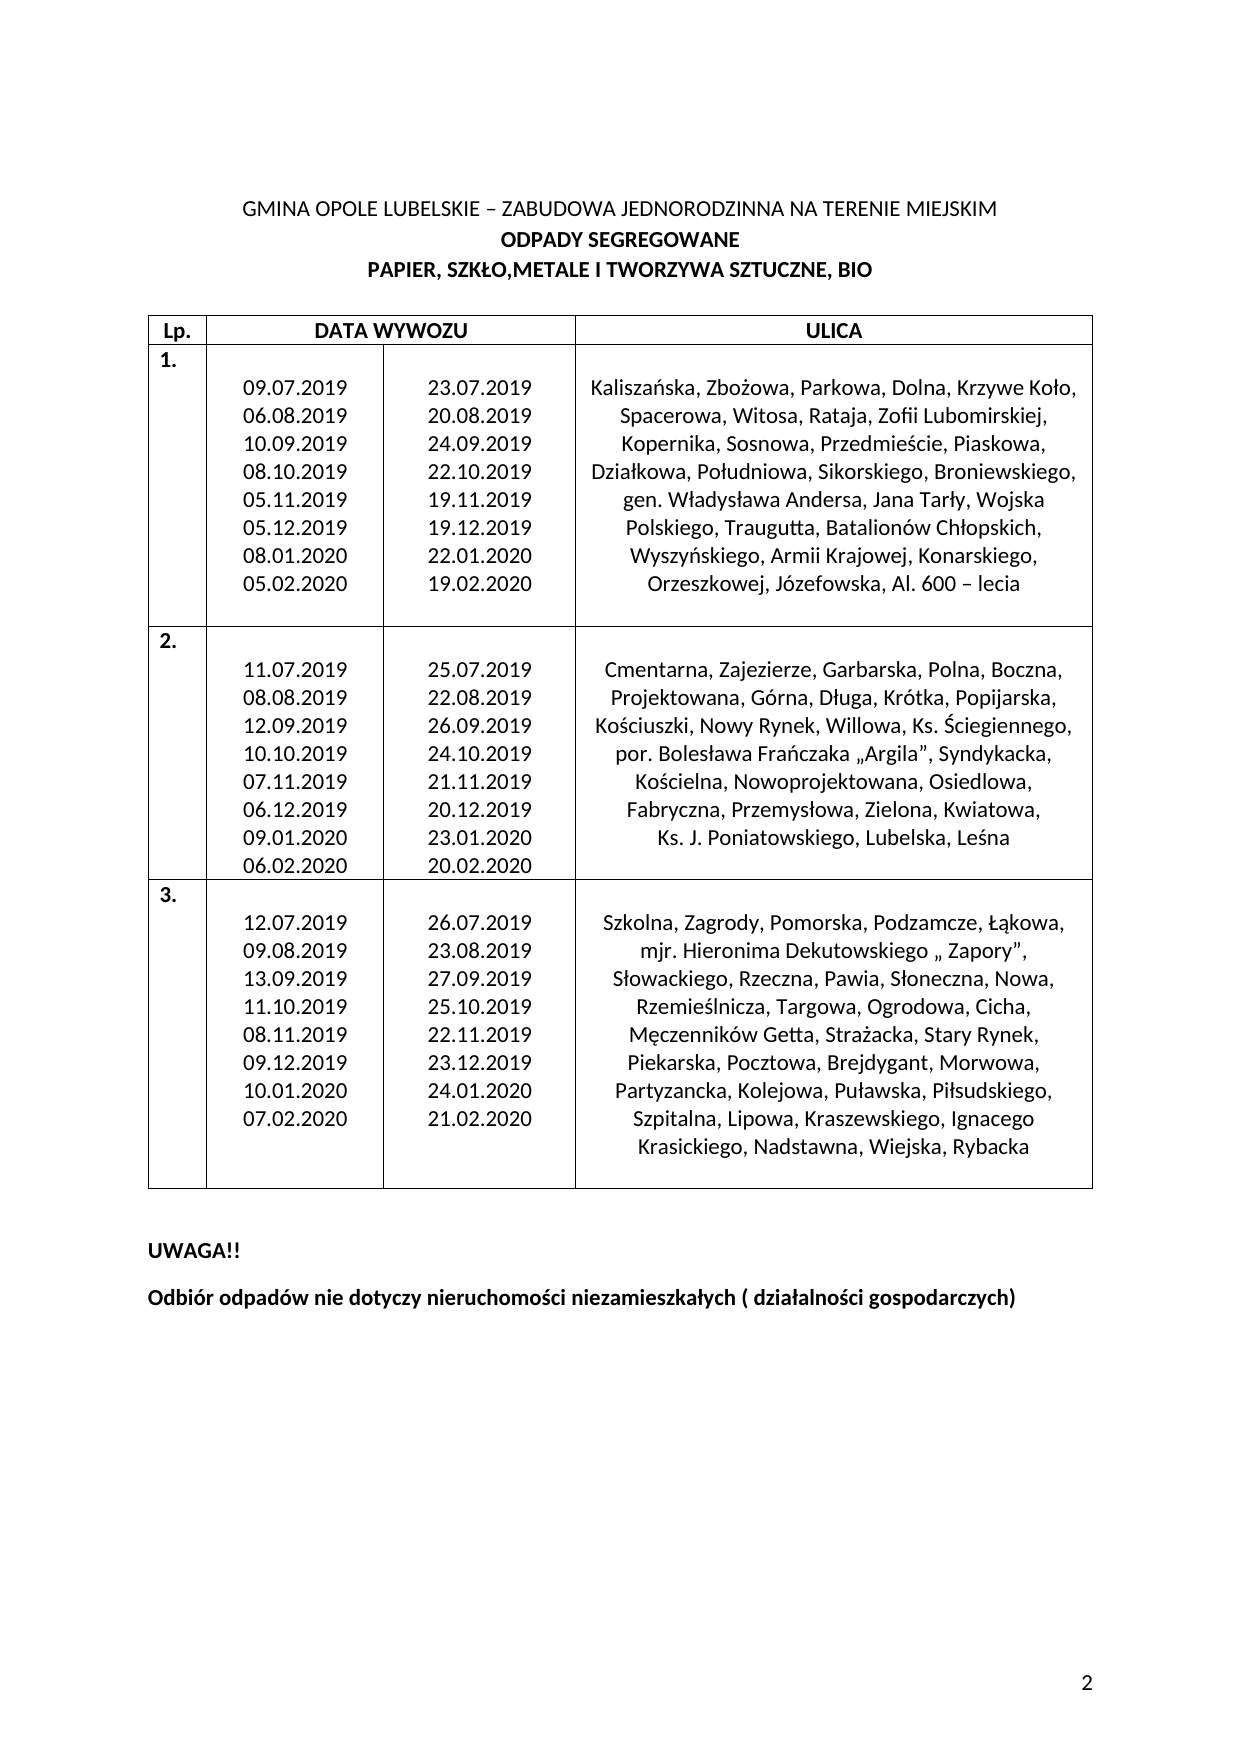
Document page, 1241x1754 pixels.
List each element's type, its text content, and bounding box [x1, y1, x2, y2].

table_cell Kaliszańska, Zbożowa, Parkowa, Dolna, Krzywe Koło, Spacerowa, Witosa, Rataja, Zofii Lubomirskiej, Kopernika, Sosnowa, Przedmieście, Piaskowa, Działkowa, Południowa, Sikorskiego, Broniewskiego, gen. Władysława Andersa, Jana Tarły, Wojska Polskiego, Traugutta, Batalionów Chłopskich, Wyszyńskiego, Armii Krajowej, Konarskiego, Orzeszkowej, Józefowska, Al. 600 – lecia [576, 345, 1092, 626]
text ODPADY SEGREGOWANE [148, 225, 1093, 253]
table_header Lp. [149, 316, 206, 344]
table_cell 09.07.2019 06.08.2019 10.09.2019 08.10.2019 05.11.2019 05.12.2019 08.01.2020 05.02.2020 [207, 345, 383, 626]
table_cell 2. [149, 627, 206, 879]
text Odbiór odpadów nie dotyczy nieruchomości niezamieszkałych ( działalności gospodarczych) [148, 1283, 1093, 1311]
table_cell 12.07.2019 09.08.2019 13.09.2019 11.10.2019 08.11.2019 09.12.2019 10.01.2020 07.02.2020 [207, 880, 383, 1188]
table_cell Szkolna, Zagrody, Pomorska, Podzamcze, Łąkowa, mjr. Hieronima Dekutowskiego „ Zapory”, Słowackiego, Rzeczna, Pawia, Słoneczna, Nowa, Rzemieślnicza, Targowa, Ogrodowa, Cicha, Męczenników Getta, Strażacka, Stary Rynek, Piekarska, Pocztowa, Brejdygant, Morwowa, Partyzancka, Kolejowa, Puławska, Piłsudskiego, Szpitalna, Lipowa, Kraszewskiego, Ignacego Krasickiego, Nadstawna, Wiejska, Rybacka [576, 880, 1092, 1188]
table_cell 23.07.2019 20.08.2019 24.09.2019 22.10.2019 19.11.2019 19.12.2019 22.01.2020 19.02.2020 [384, 345, 575, 626]
text PAPIER, SZKŁO,METALE I TWORZYWA SZTUCZNE, BIO [148, 255, 1093, 283]
text GMINA OPOLE LUBELSKIE – ZABUDOWA JEDNORODZINNA NA TERENIE MIEJSKIM [148, 194, 1093, 222]
table_cell 25.07.2019 22.08.2019 26.09.2019 24.10.2019 21.11.2019 20.12.2019 23.01.2020 20.02.2020 [384, 627, 575, 879]
text UWAGA!! [148, 1236, 1093, 1264]
table_header ULICA [576, 316, 1092, 344]
table_cell 26.07.2019 23.08.2019 27.09.2019 25.10.2019 22.11.2019 23.12.2019 24.01.2020 21.02.2020 [384, 880, 575, 1188]
table_cell 3. [149, 880, 206, 1188]
table_header DATA WYWOZU [207, 316, 575, 344]
table_cell Cmentarna, Zajezierze, Garbarska, Polna, Boczna, Projektowana, Górna, Długa, Krótka, Popijarska, Kościuszki, Nowy Rynek, Willowa, Ks. Ściegiennego, por. Bolesława Frańczaka „Argila”, Syndykacka, Kościelna, Nowoprojektowana, Osiedlowa, Fabryczna, Przemysłowa, Zielona, Kwiatowa, Ks. J. Poniatowskiego, Lubelska, Leśna [576, 627, 1092, 879]
table_cell 1. [149, 345, 206, 626]
table_cell 11.07.2019 08.08.2019 12.09.2019 10.10.2019 07.11.2019 06.12.2019 09.01.2020 06.02.2020 [207, 627, 383, 879]
